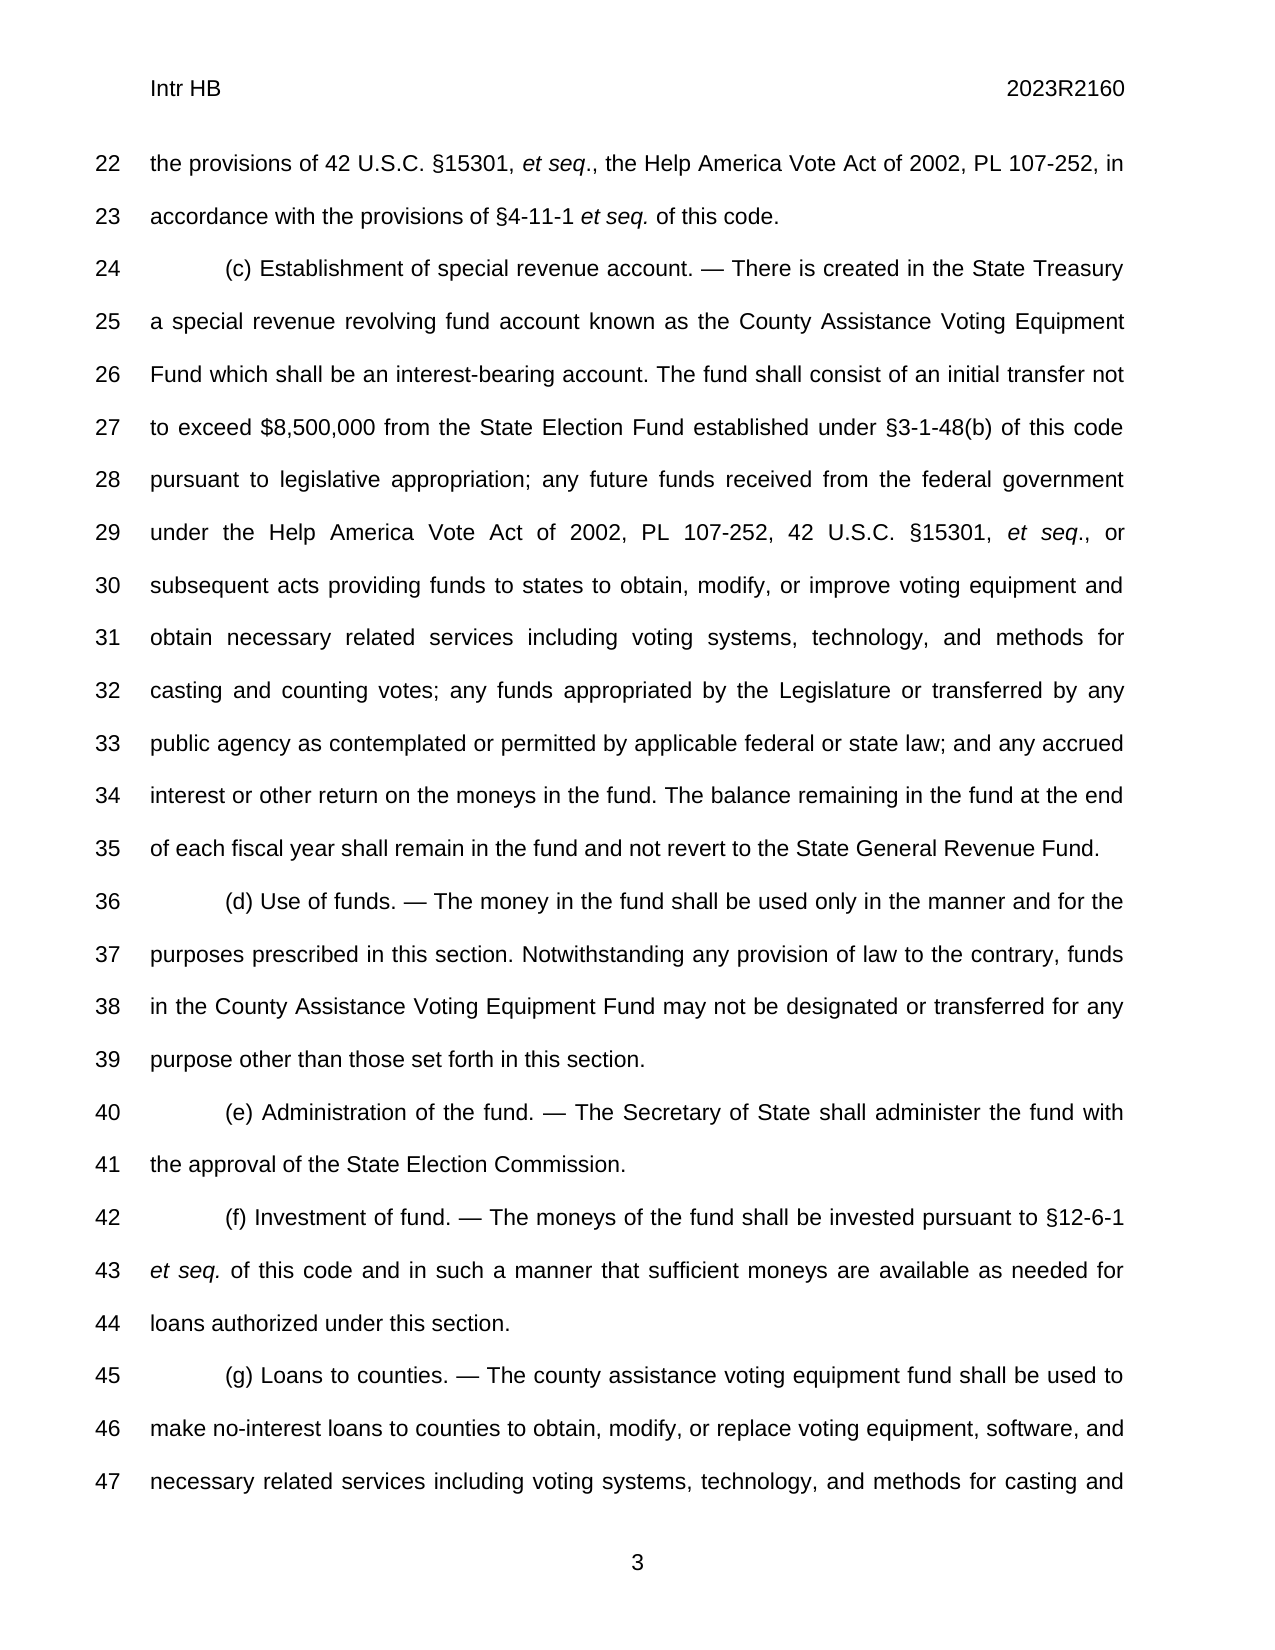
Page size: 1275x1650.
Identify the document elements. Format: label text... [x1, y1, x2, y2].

text (d) Use of funds. — The money in the fund shall be used only in the manner and for the purposes prescribed in this section. Notwithstanding any provision of law to the contrary, funds in the County Assistance Voting Equipment Fund may not be designated or transferred for any purpose other than those set forth in this section. [150, 888, 1125, 1072]
text (e) Administration of the fund. — The Secretary of State shall administer the fund with the approval of the State Election Commission. [150, 1099, 1125, 1178]
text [150, 150, 1125, 229]
text (c) Establishment of special revenue account. — There is created in the State Treasury a special revenue revolving fund account known as the County Assistance Voting Equipment Fund which shall be an interest-bearing account. The fund shall consist of an initial transfer not to exceed $8,500,000 from the State Election Fund established under §3-1-48(b) of this code pursuant to legislative appropriation; any future funds received from the federal government under the Help America Vote Act of 2002, PL 107-252, 42 U.S.C. §15301, et seq., or subsequent acts providing funds to states to obtain, modify, or improve voting equipment and obtain necessary related services including voting systems, technology, and methods for casting and counting votes; any funds appropriated by the Legislature or transferred by any public agency as contemplated or permitted by applicable federal or state law; and any accrued interest or other return on the moneys in the fund. The balance remaining in the fund at the end of each fiscal year shall remain in the fund and not revert to the State General Revenue Fund. [150, 255, 1125, 862]
text (f) Investment of fund. — The moneys of the fund shall be invested pursuant to §12-6-1 et seq. of this code and in such a manner that sufficient moneys are available as needed for loans authorized under this section. [150, 1204, 1125, 1336]
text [150, 1362, 1125, 1494]
